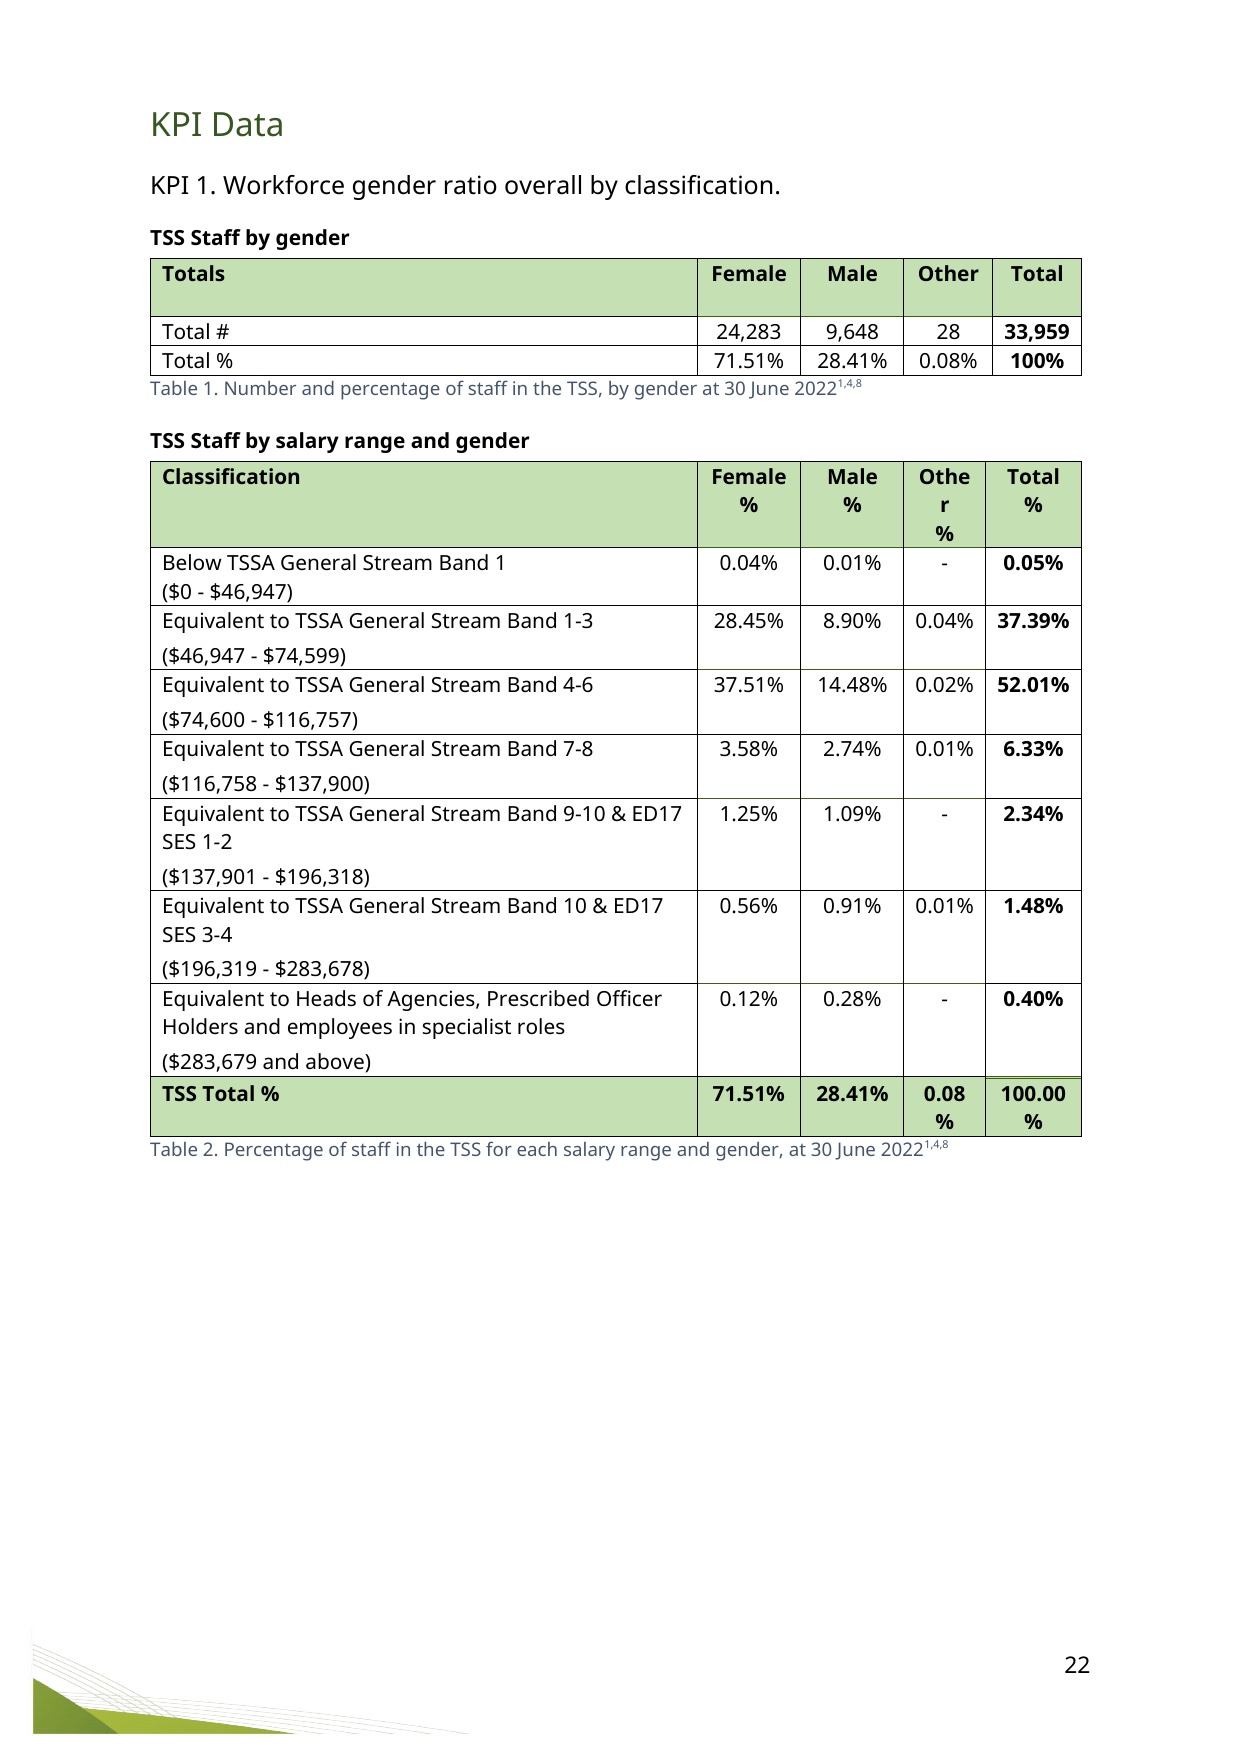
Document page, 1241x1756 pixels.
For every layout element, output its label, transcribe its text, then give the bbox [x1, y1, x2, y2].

table_cell 37.39% [986, 606, 1081, 669]
table_cell Equivalent to TSSA General Stream Band 7-8 ($116,758 - $137,900) [151, 735, 697, 798]
table_cell 0.01% [904, 891, 985, 983]
table_header Male [801, 259, 903, 316]
subtitle KPI 1. Workforce gender ratio overall by classification. [150, 168, 1090, 202]
table_cell 52.01% [986, 670, 1081, 733]
table_cell Below TSSA General Stream Band 1 ($0 - $46,947) [151, 548, 697, 605]
table_header Female % [698, 462, 800, 547]
table_cell 1.09% [801, 799, 903, 890]
table_cell 2.74% [801, 735, 903, 798]
table_cell Equivalent to Heads of Agencies, Prescribed Officer Holders and employees in specialist roles ($283,679 and above) [151, 984, 697, 1076]
table_cell 37.51% [698, 670, 800, 733]
table_cell Equivalent to TSSA General Stream Band 1-3 ($46,947 - $74,599) [151, 606, 697, 669]
table_cell 0.01% [801, 548, 903, 605]
table_header Male % [801, 462, 903, 547]
table_cell 0.05% [986, 548, 1081, 605]
table_header Classification [151, 462, 697, 547]
table_cell Total # [151, 317, 697, 345]
table_cell 28 [904, 317, 992, 345]
table_cell 71.51% [698, 1077, 800, 1136]
table_cell 71.51% [698, 346, 800, 375]
table_cell 0.12% [698, 984, 800, 1076]
table_cell 1.25% [698, 799, 800, 890]
table_cell 0.28% [801, 984, 903, 1076]
table_header Other % [904, 462, 985, 547]
subtitle KPI Data [150, 101, 1090, 147]
table_cell 14.48% [801, 670, 903, 733]
table_cell 100% [993, 346, 1081, 375]
text Table 1. Number and percentage of staff in the TSS, by gender at 30 June 20221,4,8 [150, 376, 1125, 401]
table_cell 6.33% [986, 735, 1081, 798]
table_cell - [904, 984, 985, 1076]
subtitle TSS Staff by salary range and gender [150, 426, 1090, 455]
table_header Total % [986, 462, 1081, 547]
table_cell 28.45% [698, 606, 800, 669]
table_cell 0.56% [698, 891, 800, 983]
table_cell 8.90% [801, 606, 903, 669]
picture [27, 1627, 1198, 1736]
table_cell 33,959 [993, 317, 1081, 345]
table_cell 100.00% [986, 1079, 1081, 1136]
table_header Totals [151, 259, 697, 316]
table_header Total [993, 259, 1081, 316]
table_cell 24,283 [698, 317, 800, 345]
text Table 2. Percentage of staff in the TSS for each salary range and gender, at 30 June 20221,4,8 [150, 1137, 1125, 1162]
table_cell 2.34% [986, 799, 1081, 890]
table_cell - [904, 548, 985, 605]
table_cell 9,648 [801, 317, 903, 345]
table_cell Equivalent to TSSA General Stream Band 4-6 ($74,600 - $116,757) [151, 670, 697, 733]
table_cell 0.01% [904, 735, 985, 798]
table_cell 0.08% [904, 346, 992, 375]
table_cell 0.02% [904, 670, 985, 733]
table_cell 28.41% [801, 346, 903, 375]
table_cell Total % [151, 346, 697, 375]
table_cell 3.58% [698, 735, 800, 798]
table_header Female [698, 259, 800, 316]
table_cell 0.40% [986, 984, 1081, 1076]
table_cell 0.04% [698, 548, 800, 605]
table_cell 1.48% [986, 891, 1081, 983]
table_cell 0.08% [904, 1077, 985, 1136]
table_cell - [904, 799, 985, 890]
table_cell 0.04% [904, 606, 985, 669]
table_cell TSS Total % [151, 1077, 697, 1136]
table_header Other [904, 259, 992, 316]
table_cell 0.91% [801, 891, 903, 983]
table_cell 28.41% [801, 1077, 903, 1136]
table_cell Equivalent to TSSA General Stream Band 9-10 & ED17 SES 1-2 ($137,901 - $196,318) [151, 799, 697, 890]
table_cell Equivalent to TSSA General Stream Band 10 & ED17 SES 3-4 ($196,319 - $283,678) [151, 891, 697, 983]
subtitle TSS Staff by gender [150, 223, 1090, 252]
